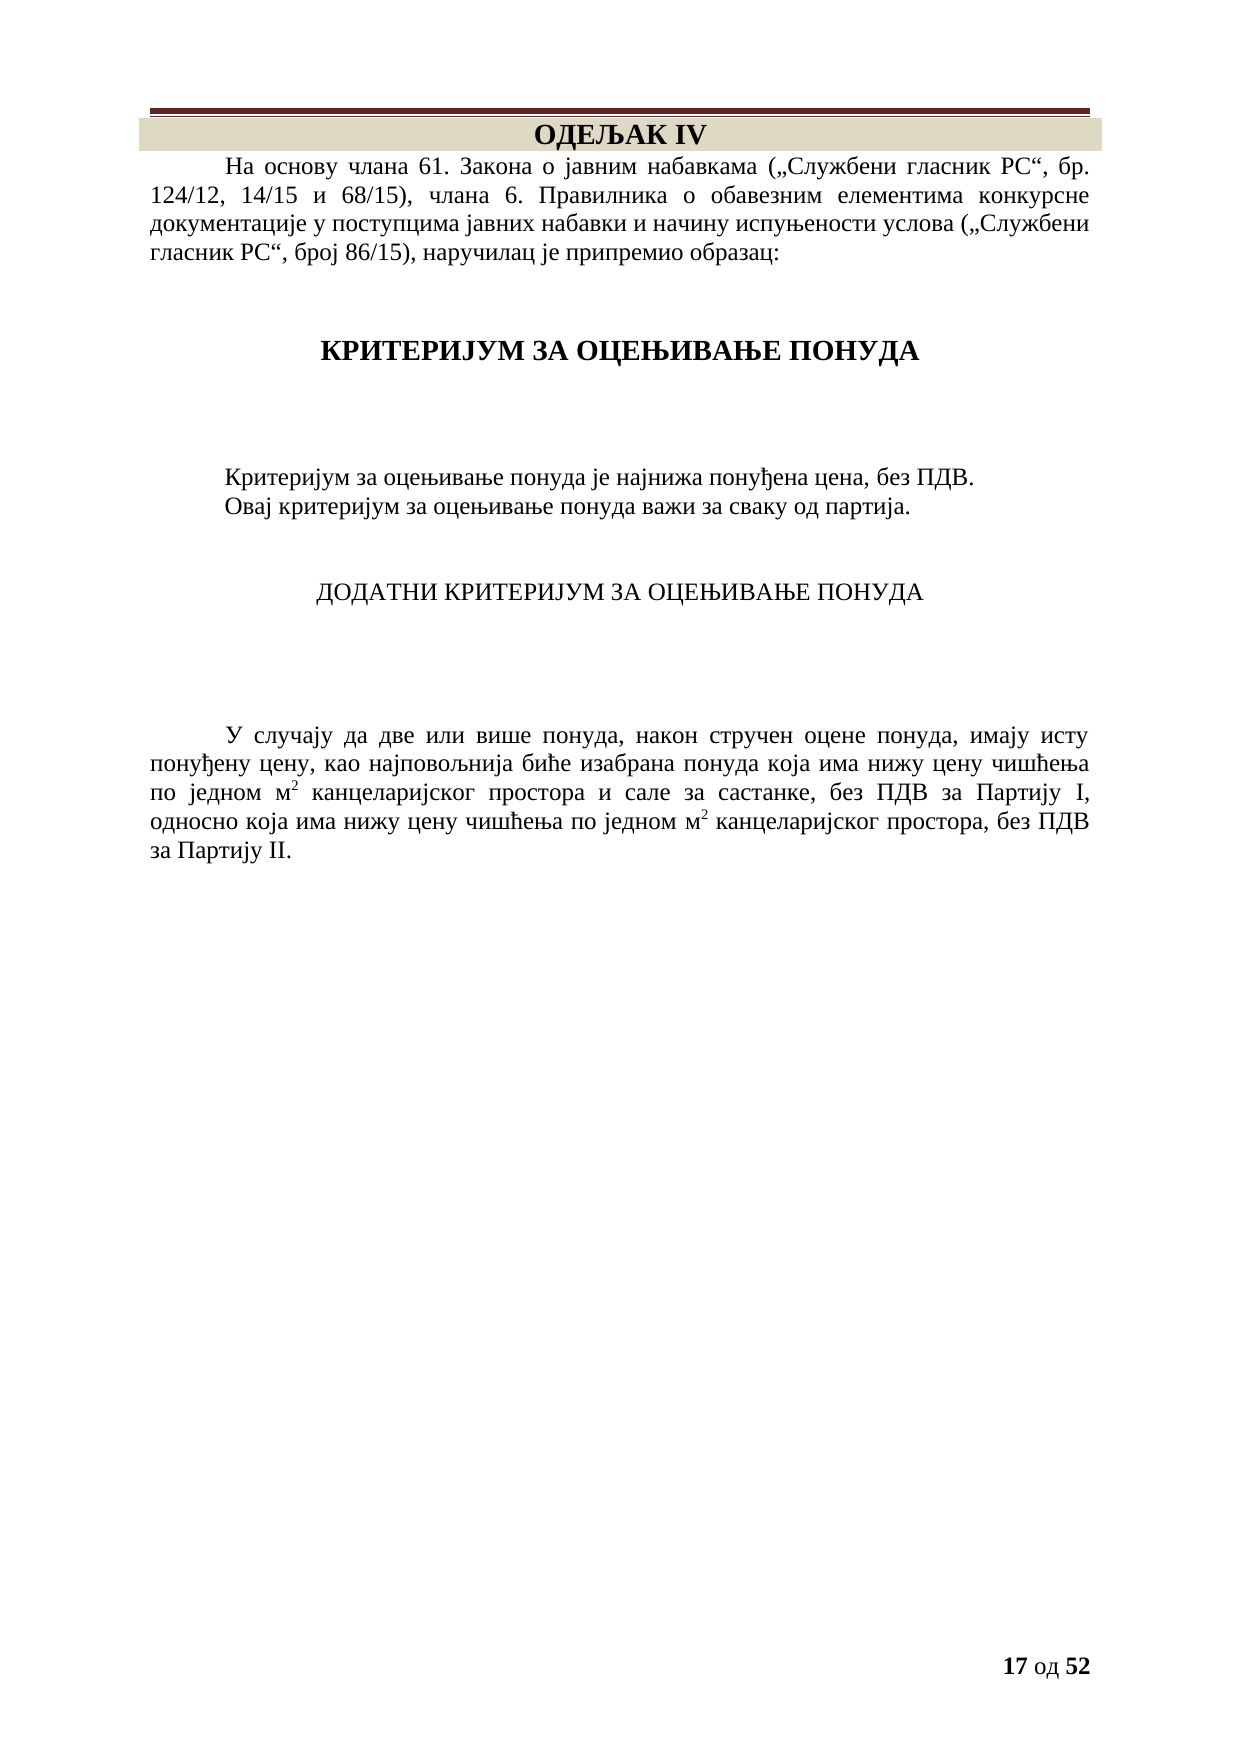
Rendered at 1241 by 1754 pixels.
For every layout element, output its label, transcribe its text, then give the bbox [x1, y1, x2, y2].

text На основу члана 61. Закона о јавним набавкама („Службени гласник РС“, бр. 124/12, 14/15 и 68/15), члана 6. Правилника о обавезним елементима конкурсне документације у поступцима јавних набавки и начину испуњености услова („Службени гласник РС“, број 86/15), наручилац је припремио образац: [150, 151, 1090, 266]
subtitle У случају да две или више понуда, након стручен оцене понуда, имају исту понуђену цену, као најповољнија биће изабрана понуда која има нижу цену чишћења по једном м2 канцеларијског простора и сале за састанке, без ПДВ за Партију I, односно која има нижу цену чишћења по једном м2 канцеларијског простора, без ПДВ за Партију II. [150, 720, 1090, 863]
text КРИТЕРИЈУМ ЗА ОЦЕЊИВАЊЕ ПОНУДА [150, 333, 1090, 367]
text Критеријум за оцењивање понуда је најнижа понуђена цена, без ПДВ. [187, 462, 1090, 491]
text ДОДАТНИ КРИТЕРИЈУМ ЗА ОЦЕЊИВАЊЕ ПОНУДА [150, 577, 1090, 606]
table_header ОДЕЉАК IV [139, 118, 1102, 151]
text Овај критеријум за оцењивање понуда важи за сваку од партија. [187, 491, 1090, 520]
